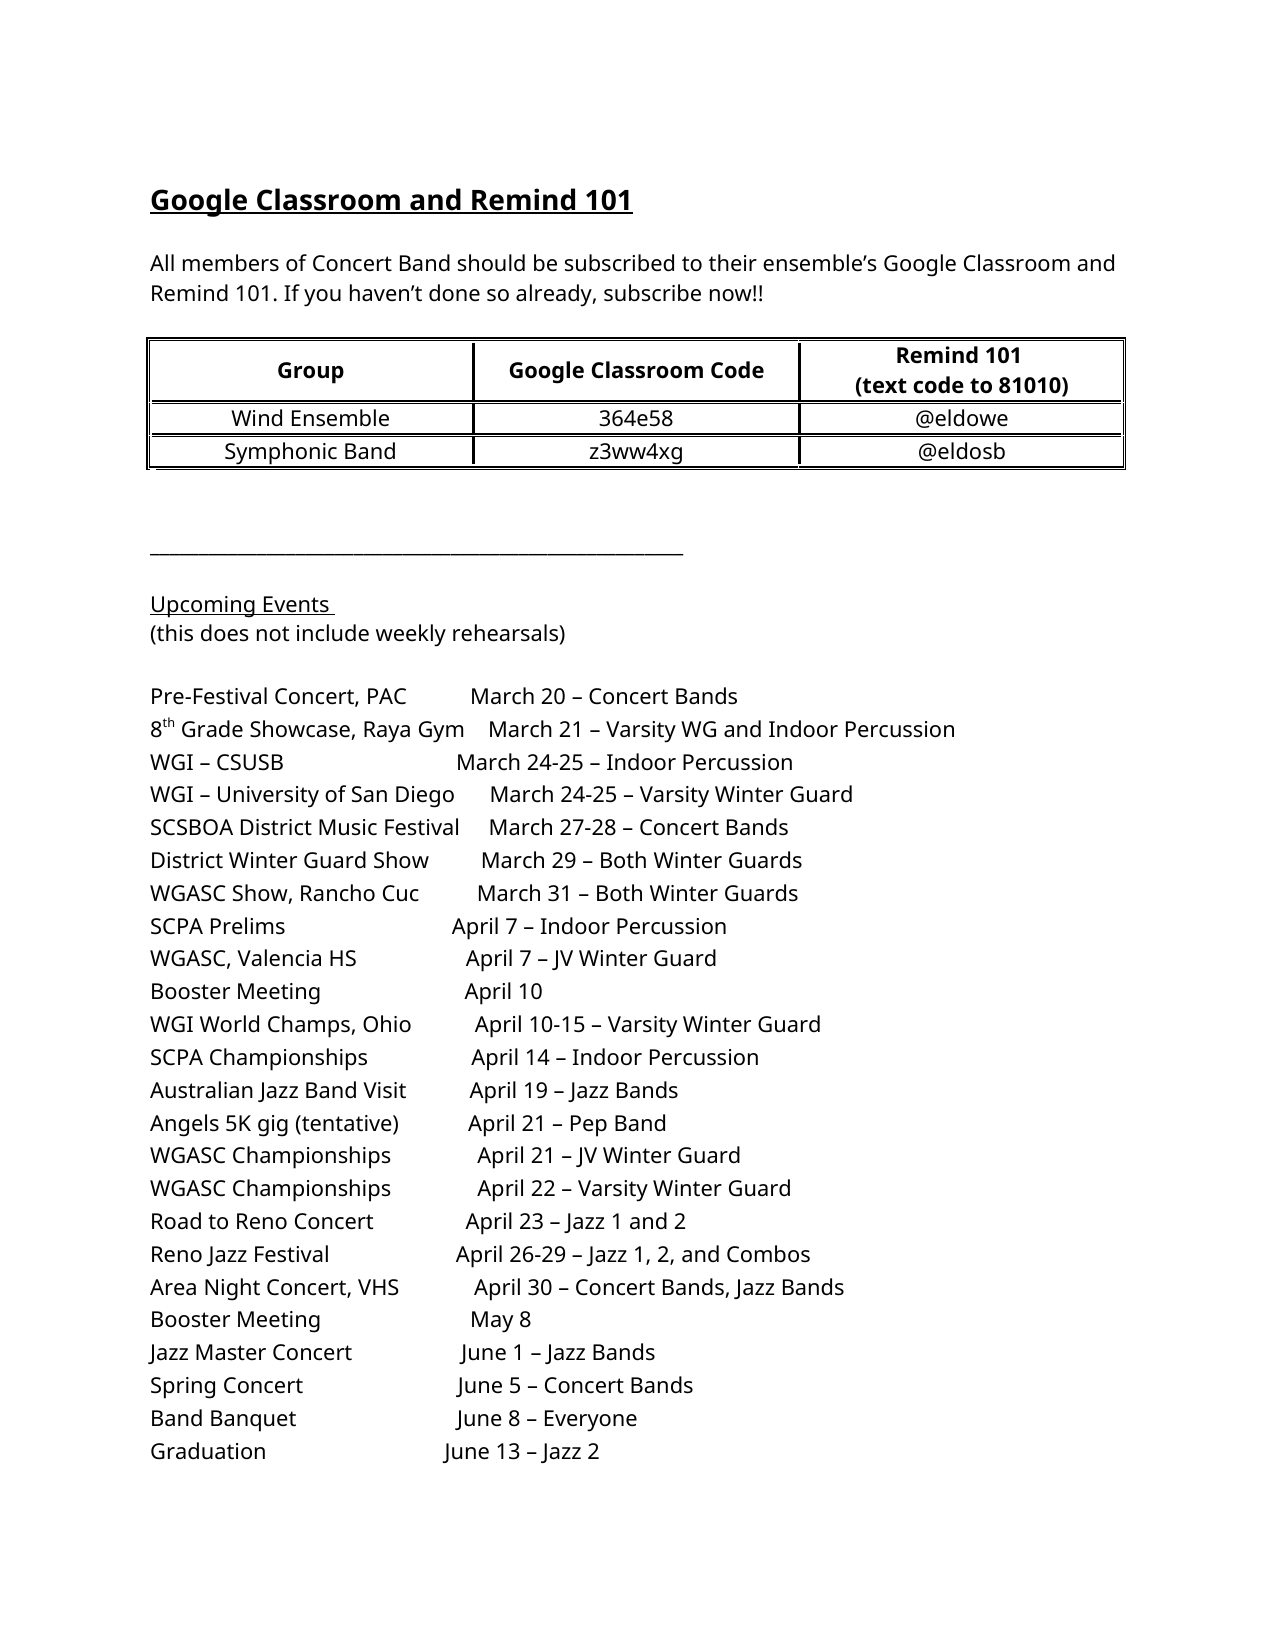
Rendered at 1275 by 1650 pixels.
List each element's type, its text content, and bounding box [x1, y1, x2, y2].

table_cell @eldowe [801, 400, 1123, 433]
table_cell @eldosb [799, 433, 1123, 466]
table_header Group [150, 341, 473, 400]
text Pre-Festival Concert, PAC March 20 – Concert Bands 8th Grade Showcase, Raya Gym March 21 – Varsity WG and Indoor Percussion WGI – CSUSB March 24-25 – Indoor Percussion WGI – University of San Diego March 24-25 – Varsity Winter Guard SCSBOA District Music Festival March 27-28 – Concert Bands District Winter Guard Show March 29 – Both Winter Guards WGASC Show, Rancho Cuc March 31 – Both Winter Guards SCPA Prelims April 7 – Indoor Percussion WGASC, Valencia HS April 7 – JV Winter Guard Booster Meeting April 10 WGI World Champs, Ohio April 10-15 – Varsity Winter Guard SCPA Championships April 14 – Indoor Percussion Australian Jazz Band Visit April 19 – Jazz Bands Angels 5K gig (tentative) April 21 – Pep Band WGASC Championships April 21 – JV Winter Guard WGASC Championships April 22 – Varsity Winter Guard Road to Reno Concert April 23 – Jazz 1 and 2 Reno Jazz Festival April 26-29 – Jazz 1, 2, and Combos Area Night Concert, VHS April 30 – Concert Bands, Jazz Bands Booster Meeting May 8 Jazz Master Concert June 1 – Jazz Bands Spring Concert June 5 – Concert Bands Band Banquet June 8 – Everyone Graduation June 13 – Jazz 2 [150, 678, 1125, 1465]
table_header Google Classroom Code [473, 339, 799, 400]
table_cell Symphonic Band [150, 433, 473, 466]
table_cell Wind Ensemble [150, 400, 472, 433]
table_header Remind 101 (text code to 81010) [799, 341, 1123, 400]
table_cell 364e58 [475, 404, 798, 433]
text _______________________________________________________ Upcoming Events (this does not include weekly rehearsals) [150, 470, 1125, 678]
table_cell z3ww4xg [473, 437, 799, 466]
